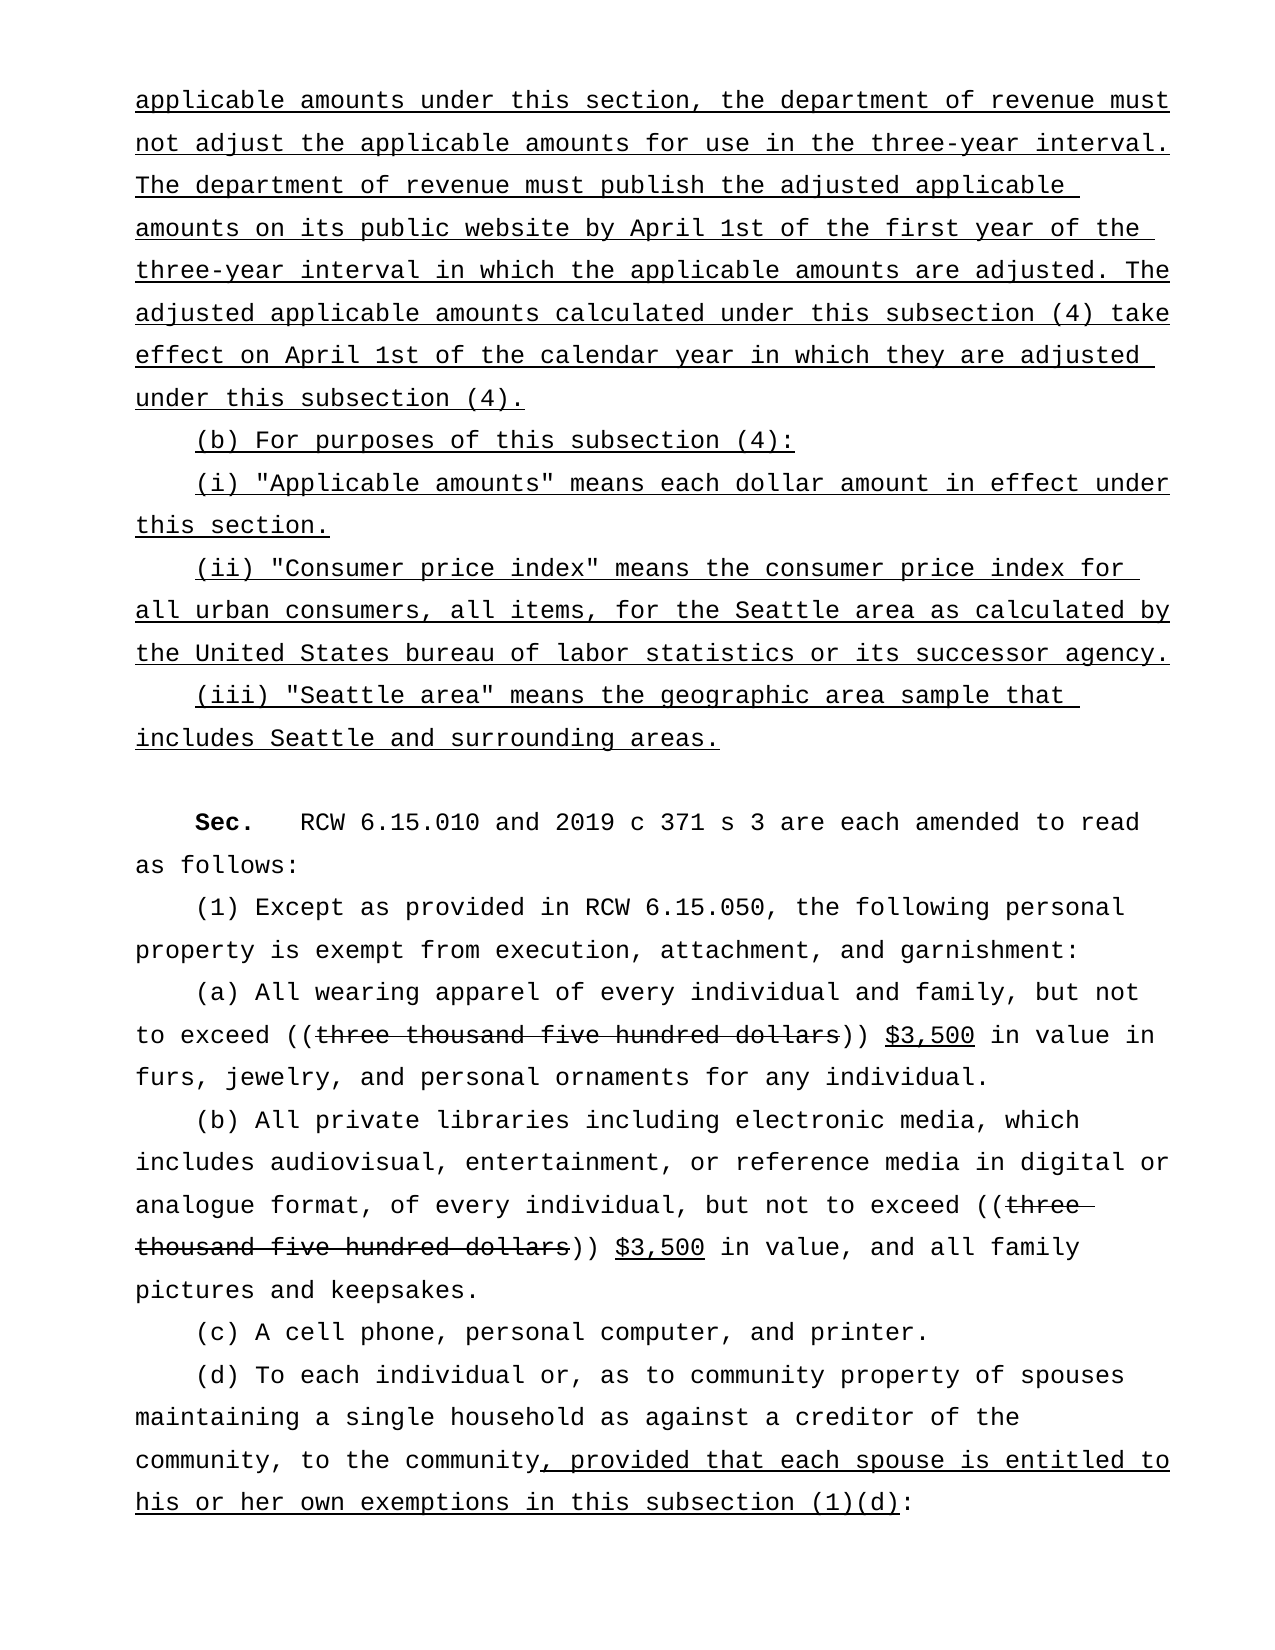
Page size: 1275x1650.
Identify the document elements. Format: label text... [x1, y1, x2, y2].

text (ii) "Consumer price index" means the consumer price index for all urban consumers, all items, for the Seattle area as calculated by the United States bureau of labor statistics or its successor agency. [135, 542, 1170, 621]
text (d) To each individual or, as to community property of spouses maintaining a single household as against a creditor of the community, to the community, provided that each spouse is entitled to his or her own exemptions in this subsection (1)(d): [135, 1349, 1170, 1519]
text (c) A cell phone, personal computer, and printer. [135, 1307, 1170, 1349]
text (b) For purposes of this subsection (4): [135, 415, 1170, 457]
text (1) Except as provided in RCW 6.15.050, the following personal property is exempt from execution, attachment, and garnishment: [135, 882, 1170, 967]
text (b) All private libraries including electronic media, which includes audiovisual, entertainment, or reference media in digital or analogue format, of every individual, but not to exceed ((three thousand five hundred dollars)) $3,500 in value, and all family pictures and keepsakes. [135, 1094, 1170, 1307]
text (i) "Applicable amounts" means each dollar amount in effect under this section. [135, 457, 1170, 542]
text (iii) "Seattle area" means the geographic area sample that includes Seattle and surrounding areas. [135, 670, 1170, 755]
text Sec. RCW 6.15.010 and 2019 c 371 s 3 are each amended to read as follows: [135, 797, 1170, 882]
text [135, 113, 1170, 154]
text (ii) "Consumer price index" means the consumer price index for all urban consumers, all items, for the Seattle area as calculated by the United States bureau of labor statistics or its successor agency. [135, 623, 1170, 664]
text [135, 75, 1170, 111]
text (a) All wearing apparel of every individual and family, but not to exceed ((three thousand five hundred dollars)) $3,500 in value in furs, jewelry, and personal ornaments for any individual. [135, 967, 1170, 1094]
